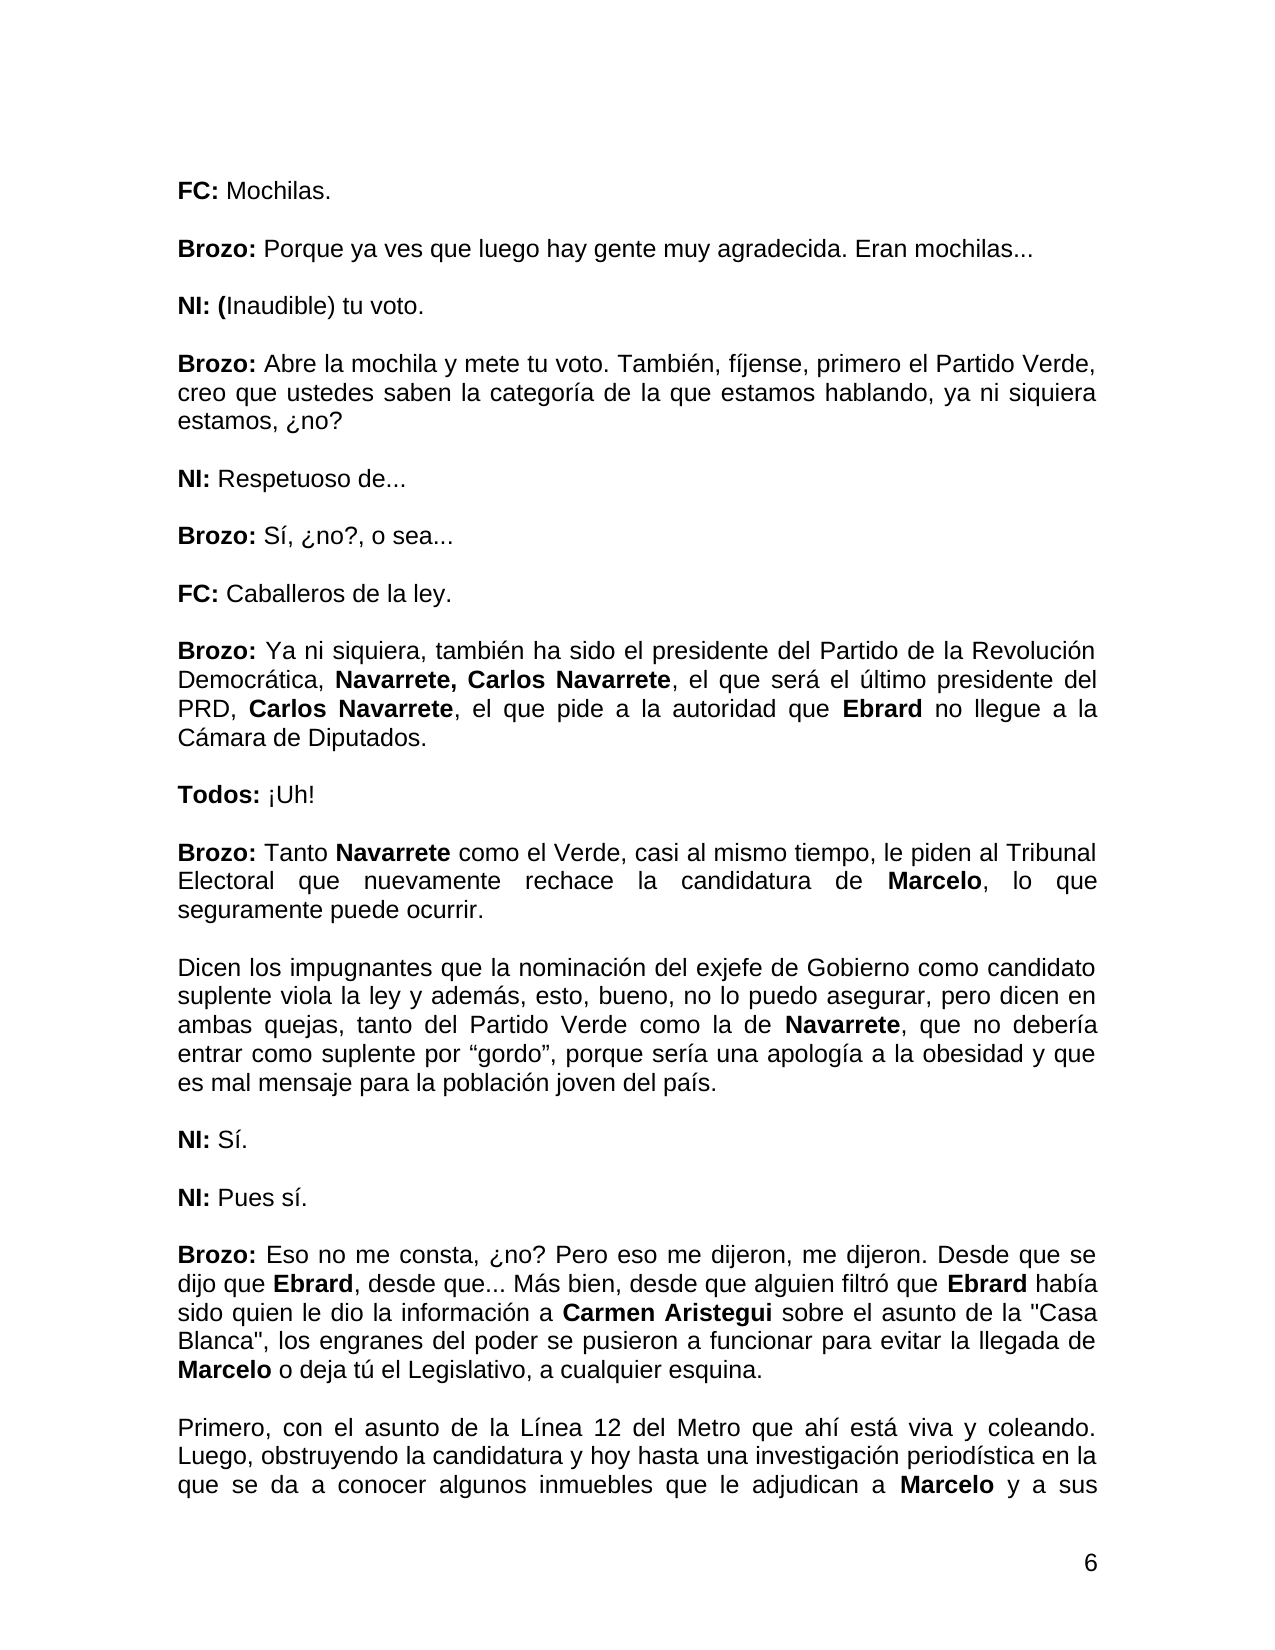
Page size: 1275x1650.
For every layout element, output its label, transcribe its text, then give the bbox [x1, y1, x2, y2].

text NI: Pues sí. [177, 1183, 1098, 1211]
text Dicen los impugnantes que la nominación del exjefe de Gobierno como candidato suplente viola la ley y además, esto, bueno, no lo puedo asegurar, pero dicen en ambas quejas, tanto del Partido Verde como la de Navarrete, que no debería entrar como suplente por “gordo”, porque sería una apología a la obesidad y que es mal mensaje para la población joven del país. [177, 953, 1098, 1096]
text NI: (Inaudible) tu voto. [177, 291, 1098, 320]
text FC: Mochilas. [177, 176, 1098, 205]
text Brozo: Eso no me consta, ¿no? Pero eso me dijeron, me dijeron. Desde que se dijo que Ebrard, desde que... Más bien, desde que alguien filtró que Ebrard había sido quien le dio la información a Carmen Aristegui sobre el asunto de la "Casa Blanca", los engranes del poder se pusieron a funcionar para evitar la llegada de Marcelo o deja tú el Legislativo, a cualquier esquina. [177, 1240, 1098, 1384]
text Brozo: Sí, ¿no?, o sea... [177, 521, 1098, 550]
text Brozo: Abre la mochila y mete tu voto. También, fíjense, primero el Partido Verde, creo que ustedes saben la categoría de la que estamos hablando, ya ni siquiera estamos, ¿no? [177, 349, 1098, 435]
text NI: Respetuoso de... [177, 464, 1098, 493]
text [177, 1413, 1098, 1499]
text Brozo: Tanto Navarrete como el Verde, casi al mismo tiempo, le piden al Tribunal Electoral que nuevamente rechace la candidatura de Marcelo, lo que seguramente puede ocurrir. [177, 838, 1098, 924]
text FC: Caballeros de la ley. [177, 579, 1098, 608]
text Todos: ¡Uh! [177, 780, 1098, 809]
text NI: Sí. [177, 1125, 1098, 1154]
text Brozo: Porque ya ves que luego hay gente muy agradecida. Eran mochilas... [177, 234, 1098, 263]
text Brozo: Ya ni siquiera, también ha sido el presidente del Partido de la Revolución Democrática, Navarrete, Carlos Navarrete, el que será el último presidente del PRD, Carlos Navarrete, el que pide a la autoridad que Ebrard no llegue a la Cámara de Diputados. [177, 636, 1098, 751]
